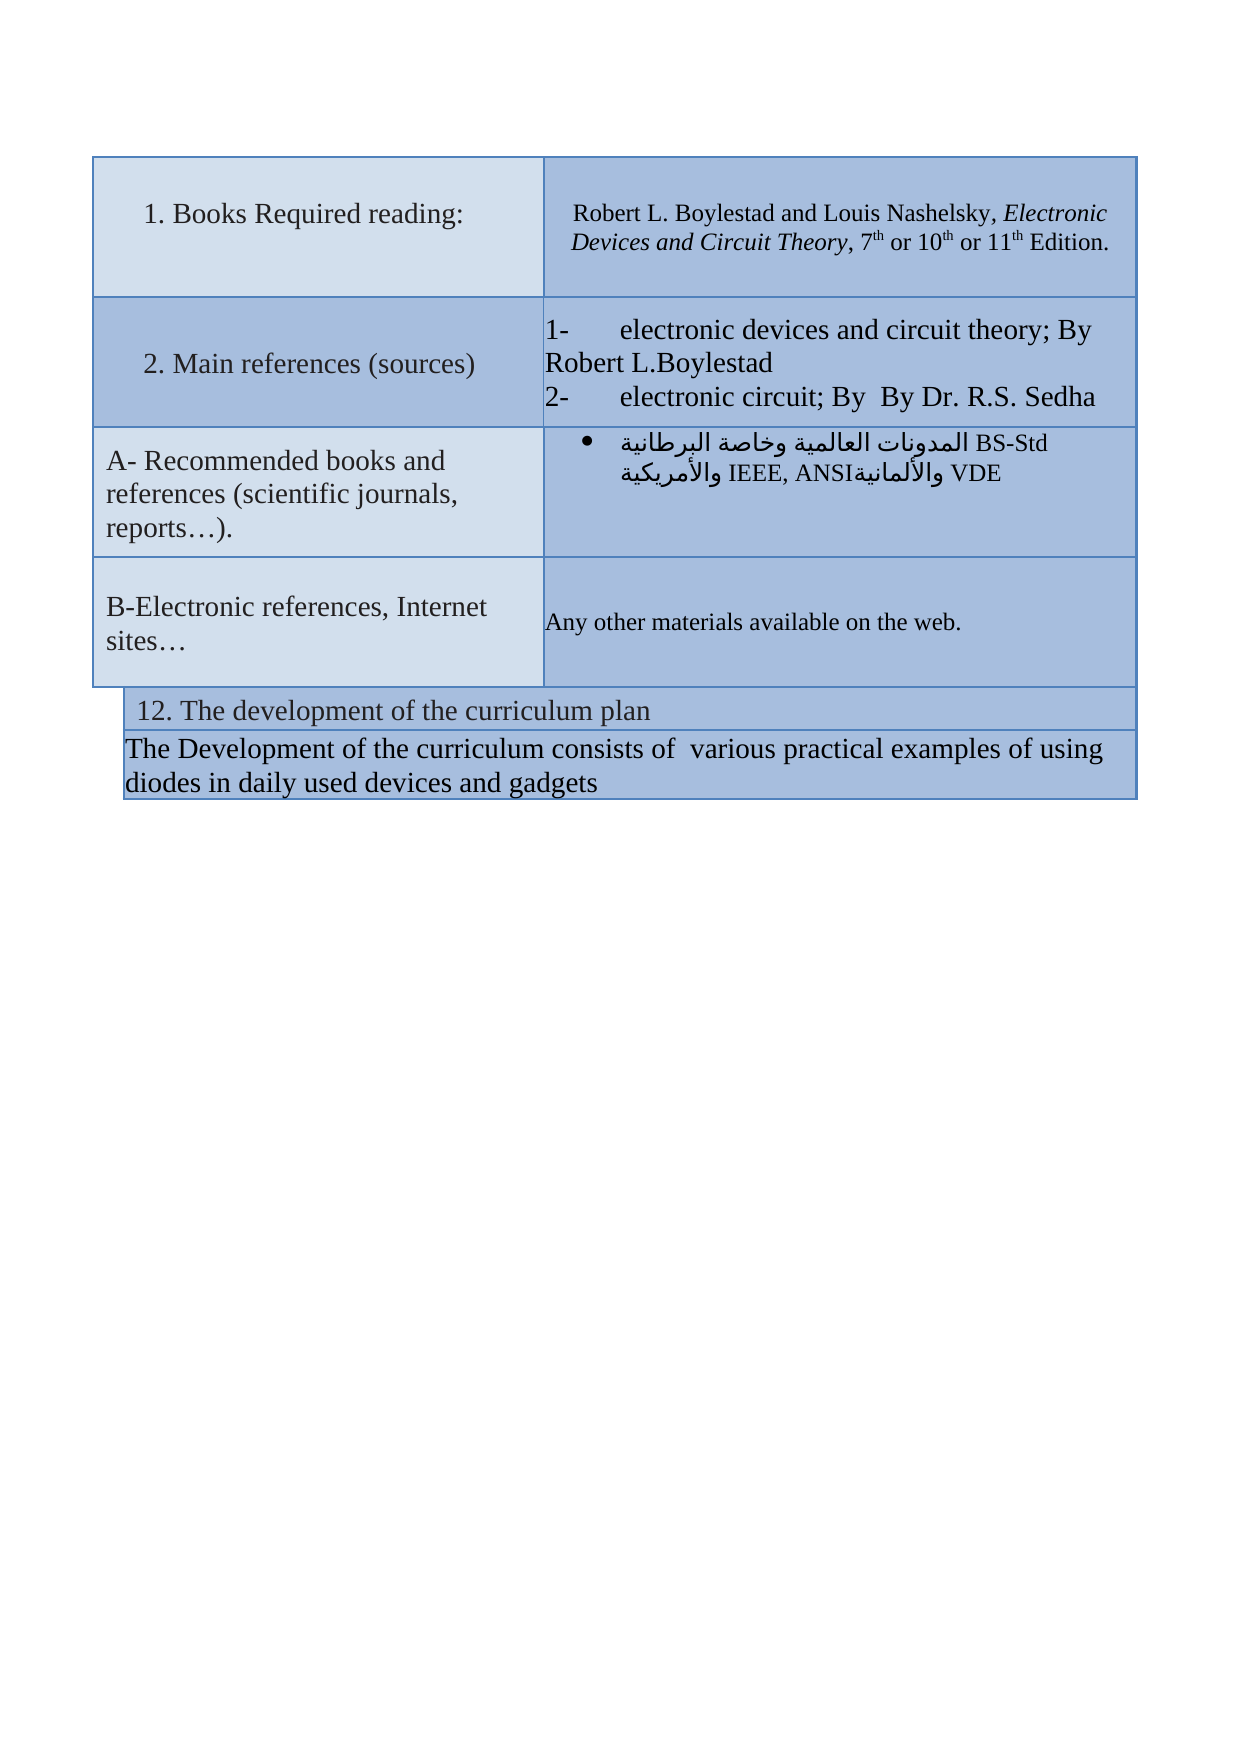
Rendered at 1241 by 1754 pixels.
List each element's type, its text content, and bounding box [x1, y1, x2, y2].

table_cell 2. Main references (sources) [94, 298, 543, 426]
table_cell B-Electronic references, Internet sites… [94, 558, 543, 686]
table_cell The Development of the curriculum consists of various practical examples of using diodes in daily used devices and gadgets [125, 731, 1135, 798]
table_cell Any other materials available on the web. [545, 558, 1135, 686]
table_cell المدونات العالمية وخاصة البرطانية BS-Stdوالأمريكية IEEE, ANSIوالألمانية VDE [545, 428, 1135, 556]
table_cell 1. Books Required reading: [94, 158, 543, 296]
table_cell 1- electronic devices and circuit theory; By Robert L.Boylestad 2- electronic circuit; By By Dr. R.S. Sedha [544, 298, 1135, 426]
table_cell Robert L. Boylestad and Louis Nashelsky, Electronic Devices and Circuit Theory, 7th or 10th or 11th Edition. [545, 158, 1135, 296]
table_cell 12. The development of the curriculum plan [125, 688, 1135, 729]
table_cell A- Recommended books and references (scientific journals, reports…). [94, 428, 543, 556]
